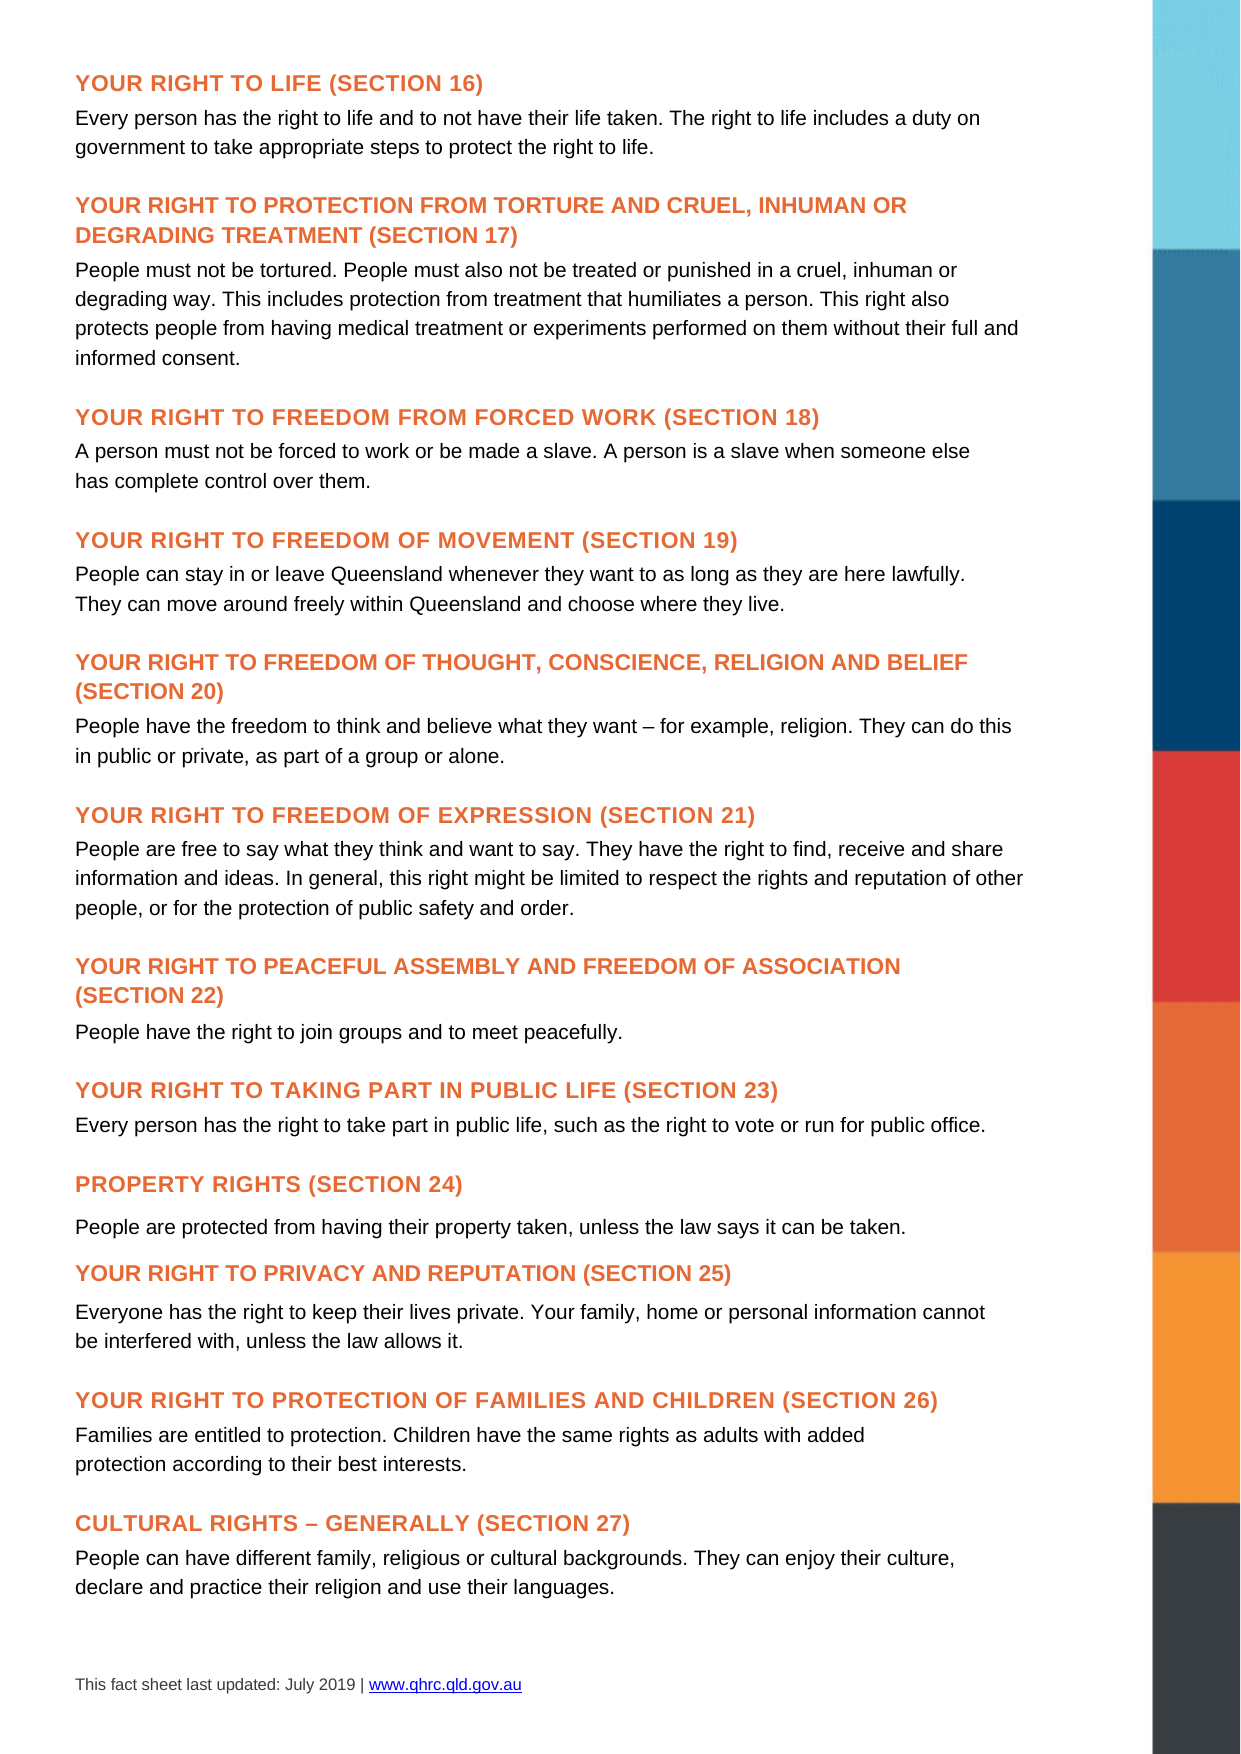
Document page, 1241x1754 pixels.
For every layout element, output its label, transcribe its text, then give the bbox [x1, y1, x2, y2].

text A person must not be forced to work or be made a slave. A person is a slave when someone else has complete control over them. [75, 436, 1006, 494]
text This fact sheet last updated: July 2019 | www.qhrc.qld.gov.au [75, 1676, 1029, 1694]
text YOUR RIGHT TO PROTECTION FROM TORTURE AND CRUEL, INHUMAN OR DEGRADING TREATMENT (SECTION 17) [75, 191, 954, 249]
text Families are entitled to protection. Children have the same rights as adults with added protection according to their best interests. [75, 1419, 961, 1478]
text CULTURAL RIGHTS – GENERALLY (SECTION 27) [75, 1511, 1029, 1537]
picture [1145, 0, 1241, 1754]
text Every person has the right to take part in public life, such as the right to vote or run for public office. [75, 1114, 1029, 1138]
text PROPERTY RIGHTS (SECTION 24) [75, 1171, 1029, 1197]
text YOUR RIGHT TO FREEDOM OF THOUGHT, CONSCIENCE, RELIGION AND BELIEF (SECTION 20) [75, 647, 1014, 705]
text People have the right to join groups and to meet peacefully. [75, 1021, 1029, 1044]
text People must not be tortured. People must also not be treated or punished in a cruel, inhuman or degrading way. This includes protection from treatment that humiliates a person. This right also protects people from having medical treatment or experiments performed on them without their full and informed consent. [75, 254, 1029, 371]
text Every person has the right to life and to not have their life taken. The right to life includes a duty on government to take appropriate steps to protect the right to life. [75, 102, 984, 161]
text YOUR RIGHT TO FREEDOM FROM FORCED WORK (SECTION 18) [75, 404, 1029, 430]
text People have the freedom to think and believe what they want – for example, religion. They can do this in public or private, as part of a group or alone. [75, 711, 1014, 769]
text People are protected from having their property taken, unless the law says it can be taken. YOUR RIGHT TO PRIVACY AND REPUTATION (SECTION 25) [75, 1197, 909, 1291]
text People are free to say what they think and want to say. They have the right to find, receive and share information and ideas. In general, this right might be limited to respect the rights and reputation of other people, or for the protection of public safety and order. [75, 833, 1029, 921]
text People can have different family, religious or cultural backgrounds. They can enjoy their culture, declare and practice their religion and use their languages. [75, 1542, 1029, 1600]
text YOUR RIGHT TO TAKING PART IN PUBLIC LIFE (SECTION 23) [75, 1077, 1029, 1103]
text YOUR RIGHT TO PROTECTION OF FAMILIES AND CHILDREN (SECTION 26) [75, 1388, 1029, 1414]
text YOUR RIGHT TO FREEDOM OF EXPRESSION (SECTION 21) [75, 802, 1029, 828]
text YOUR RIGHT TO LIFE (SECTION 16) [75, 71, 1029, 97]
text People can stay in or leave Queensland whenever they want to as long as they are here lawfully. They can move around freely within Queensland and choose where they live. [75, 558, 1014, 617]
text YOUR RIGHT TO FREEDOM OF MOVEMENT (SECTION 19) [75, 527, 1029, 553]
text YOUR RIGHT TO PEACEFUL ASSEMBLY AND FREEDOM OF ASSOCIATION (SECTION 22) [75, 951, 939, 1010]
text Everyone has the right to keep their lives private. Your family, home or personal information cannot be interfered with, unless the law allows it. [75, 1296, 1014, 1354]
